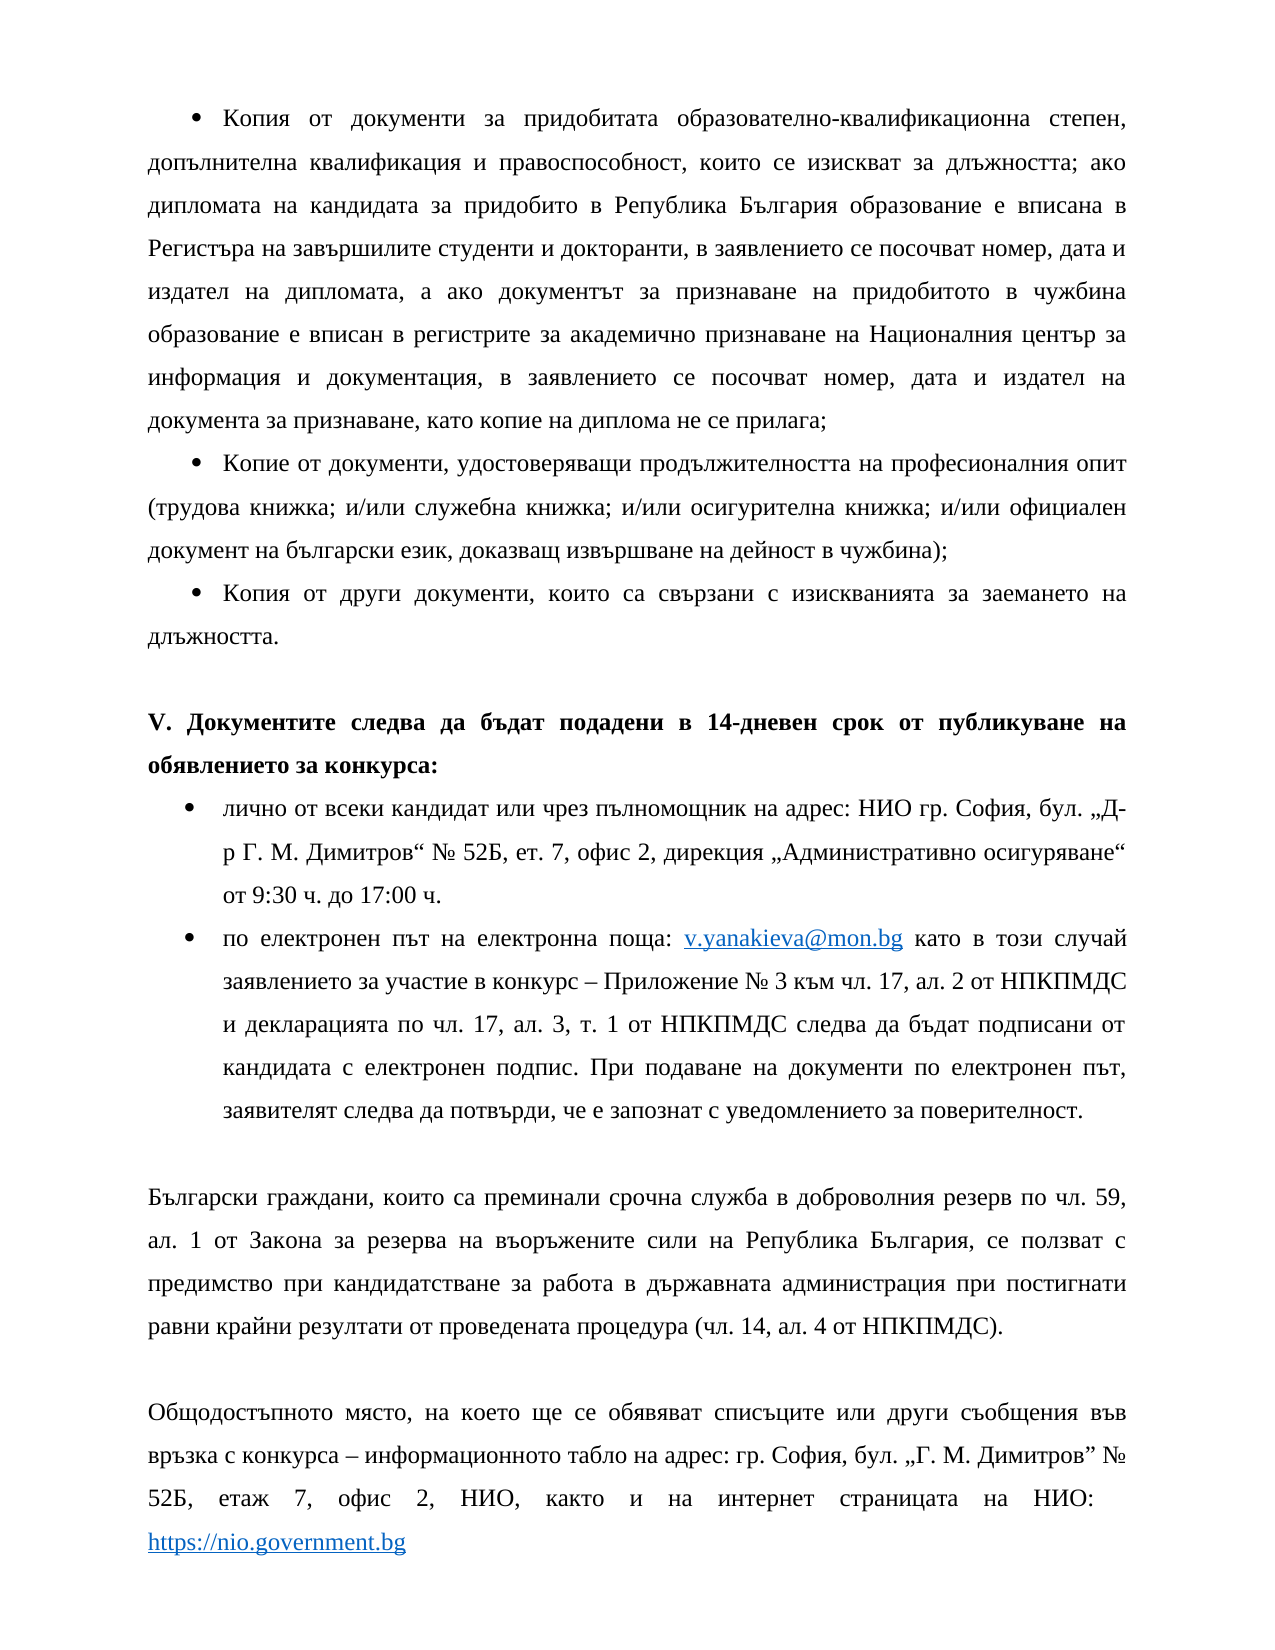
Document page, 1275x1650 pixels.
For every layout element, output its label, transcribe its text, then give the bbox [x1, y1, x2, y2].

list Копия от документи за придобитата образователно-квалификационна степен, допълнителна квалификация и правоспособност, които се изискват за длъжността; ако дипломата на кандидата за придобито в Република България образование е вписана в Регистъра на завършилите студенти и докторанти, в заявлението се посочват номер, дата и издател на дипломата, а ако документът за признаване на придобитото в чужбина образование е вписан в регистрите за академично признаване на Националния център за информация и документация, в заявлението се посочват номер, дата и издател на документа за признаване, като копие на диплома не се прилага; [148, 103, 1127, 434]
list Копия от други документи, които са свързани с изискванията за заемането на длъжността. [148, 578, 1127, 650]
text Общодостъпното място, на което ще се обявяват списъците или други съобщения във връзка с конкурса – информационното табло на адрес: гр. София, бул. „Г. М. Димитров” № 52Б, етаж 7, офис 2, НИО, както и на интернет страницата на НИО: https://nio.government.bg [148, 1397, 1127, 1555]
list лично от всеки кандидат или чрез пълномощник на адрес: НИО гр. София, бул. „Д-р Г. М. Димитров“ № 52Б, ет. 7, офис 2, дирекция „Административно осигуряване“ от 9:30 ч. до 17:00 ч. [185, 793, 1127, 908]
list по електронен път на електронна поща: v.yanakieva@mon.bg като в този случай заявлението за участие в конкурс – Приложение № 3 към чл. 17, ал. 2 от НПКПМДС и декларацията по чл. 17, ал. 3, т. 1 от НПКПМДС следва да бъдат подписани от кандидата с електронен подпис. При подаване на документи по електронен път, заявителят следва да потвърди, че е запознат с уведомлението за поверителност. [185, 923, 1127, 1124]
list Копие от документи, удостоверяващи продължителността на професионалния опит (трудова книжка; и/или служебна книжка; и/или осигурителна книжка; и/или официален документ на български език, доказващ извършване на дейност в чужбина); [148, 448, 1127, 563]
text V. Документите следва да бъдат подадени в 14-дневен срок от публикуване на обявлението за конкурса: [148, 707, 1127, 779]
text Български граждани, които са преминали срочна служба в доброволния резерв по чл. 59, ал. 1 от Закона за резерва на въоръжените сили на Република България, се ползват с предимство при кандидатстване за работа в държавната администрация при постигнати равни крайни резултати от проведената процедура (чл. 14, ал. 4 от НПКПМДС). [148, 1182, 1127, 1340]
